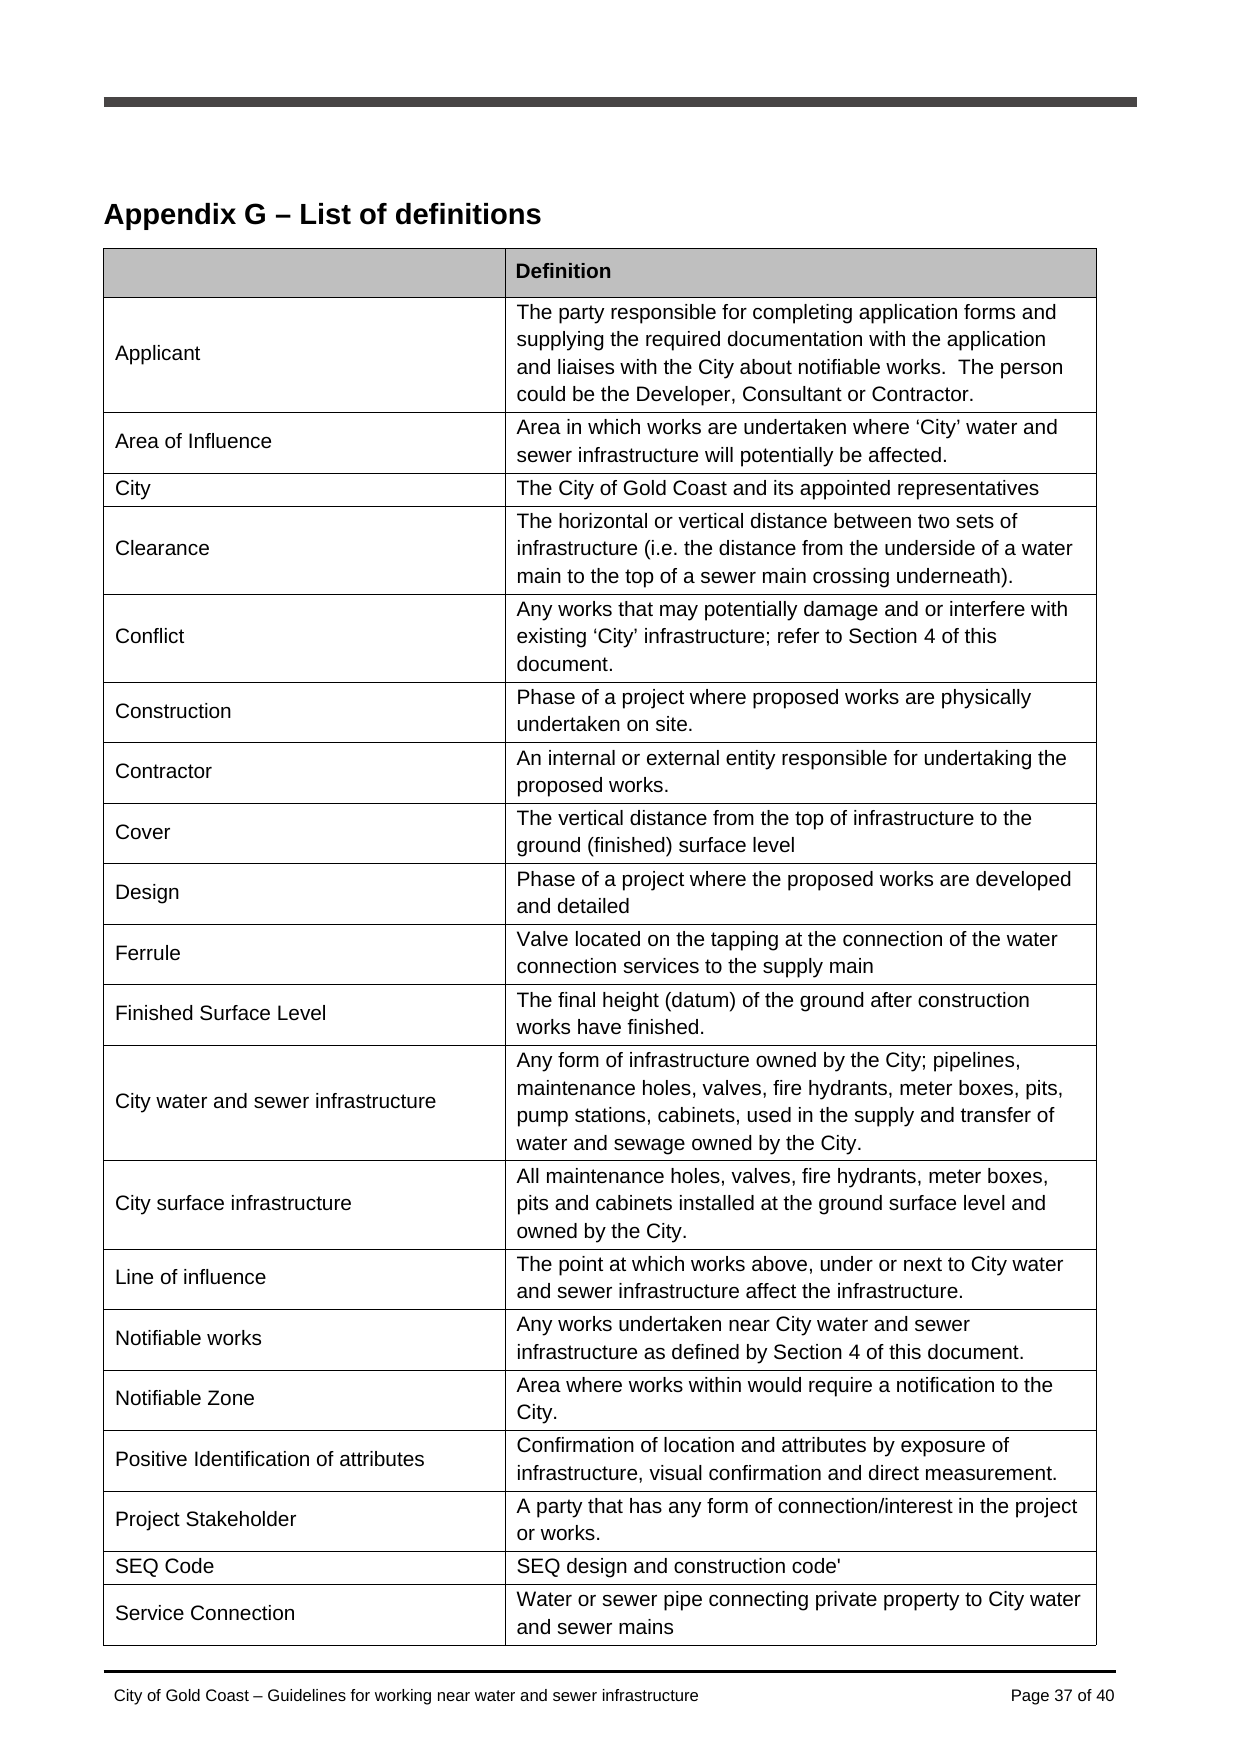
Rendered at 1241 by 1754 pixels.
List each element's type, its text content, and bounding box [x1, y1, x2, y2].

table_cell Applicant [104, 298, 505, 412]
table_cell Design [104, 864, 505, 924]
table_cell Notifiable Zone [104, 1371, 505, 1430]
table_cell Confirmation of location and attributes by exposure of infrastructure, visual confirmation and direct measurement. [506, 1431, 1096, 1491]
table_cell Any works that may potentially damage and or interfere with existing ‘City’ infrastructure; refer to Section 4 of this document. [506, 595, 1096, 682]
table_cell Area where works within would require a notification to the City. [506, 1371, 1096, 1430]
table_cell A party that has any form of connection/interest in the project or works. [506, 1492, 1096, 1551]
table_cell Positive Identification of attributes [104, 1431, 505, 1491]
table_cell Phase of a project where the proposed works are developed and detailed [506, 864, 1096, 924]
table_cell The horizontal or vertical distance between two sets of infrastructure (i.e. the distance from the underside of a water main to the top of a sewer main crossing underneath). [506, 507, 1096, 594]
table_cell SEQ design and construction code' [506, 1552, 1096, 1584]
table_cell City water and sewer infrastructure [104, 1046, 505, 1160]
table_cell Any form of infrastructure owned by the City; pipelines, maintenance holes, valves, fire hydrants, meter boxes, pits, pump stations, cabinets, used in the supply and transfer of water and sewage owned by the City. [506, 1046, 1096, 1160]
table_cell City [104, 474, 505, 506]
table_cell The point at which works above, under or next to City water and sewer infrastructure affect the infrastructure. [506, 1250, 1096, 1309]
table_cell The vertical distance from the top of infrastructure to the ground (finished) surface level [506, 804, 1096, 863]
table_cell Contractor [104, 743, 505, 803]
table_cell Phase of a project where proposed works are physically undertaken on site. [506, 683, 1096, 742]
table_cell City surface infrastructure [104, 1161, 505, 1248]
table_cell SEQ Code [104, 1552, 505, 1584]
table_cell An internal or external entity responsible for undertaking the proposed works. [506, 743, 1096, 803]
table_cell The party responsible for completing application forms and supplying the required documentation with the application and liaises with the City about notifiable works. The person could be the Developer, Consultant or Contractor. [506, 298, 1096, 412]
table_cell Any works undertaken near City water and sewer infrastructure as defined by Section 4 of this document. [506, 1310, 1096, 1369]
table_cell Ferrule [104, 925, 505, 984]
table_cell Clearance [104, 507, 505, 594]
subtitle Appendix G – List of definitions [103, 197, 1137, 231]
table_cell The City of Gold Coast and its appointed representatives [506, 474, 1096, 506]
table_cell Line of influence [104, 1250, 505, 1309]
table_cell The final height (datum) of the ground after construction works have finished. [506, 985, 1096, 1045]
table_cell Service Connection [104, 1585, 505, 1644]
table_cell Notifiable works [104, 1310, 505, 1369]
table_header Definition [506, 249, 1096, 297]
table_cell Project Stakeholder [104, 1492, 505, 1551]
table_cell Area of Influence [104, 413, 505, 473]
table_cell Conflict [104, 595, 505, 682]
table_header [104, 249, 505, 297]
table_cell All maintenance holes, valves, fire hydrants, meter boxes, pits and cabinets installed at the ground surface level and owned by the City. [506, 1161, 1096, 1248]
table_cell Water or sewer pipe connecting private property to City water and sewer mains [506, 1585, 1096, 1644]
table_cell Construction [104, 683, 505, 742]
table_cell Finished Surface Level [104, 985, 505, 1045]
table_cell Cover [104, 804, 505, 863]
table_cell Valve located on the tapping at the connection of the water connection services to the supply main [506, 925, 1096, 984]
table_cell Area in which works are undertaken where ‘City’ water and sewer infrastructure will potentially be affected. [506, 413, 1096, 473]
